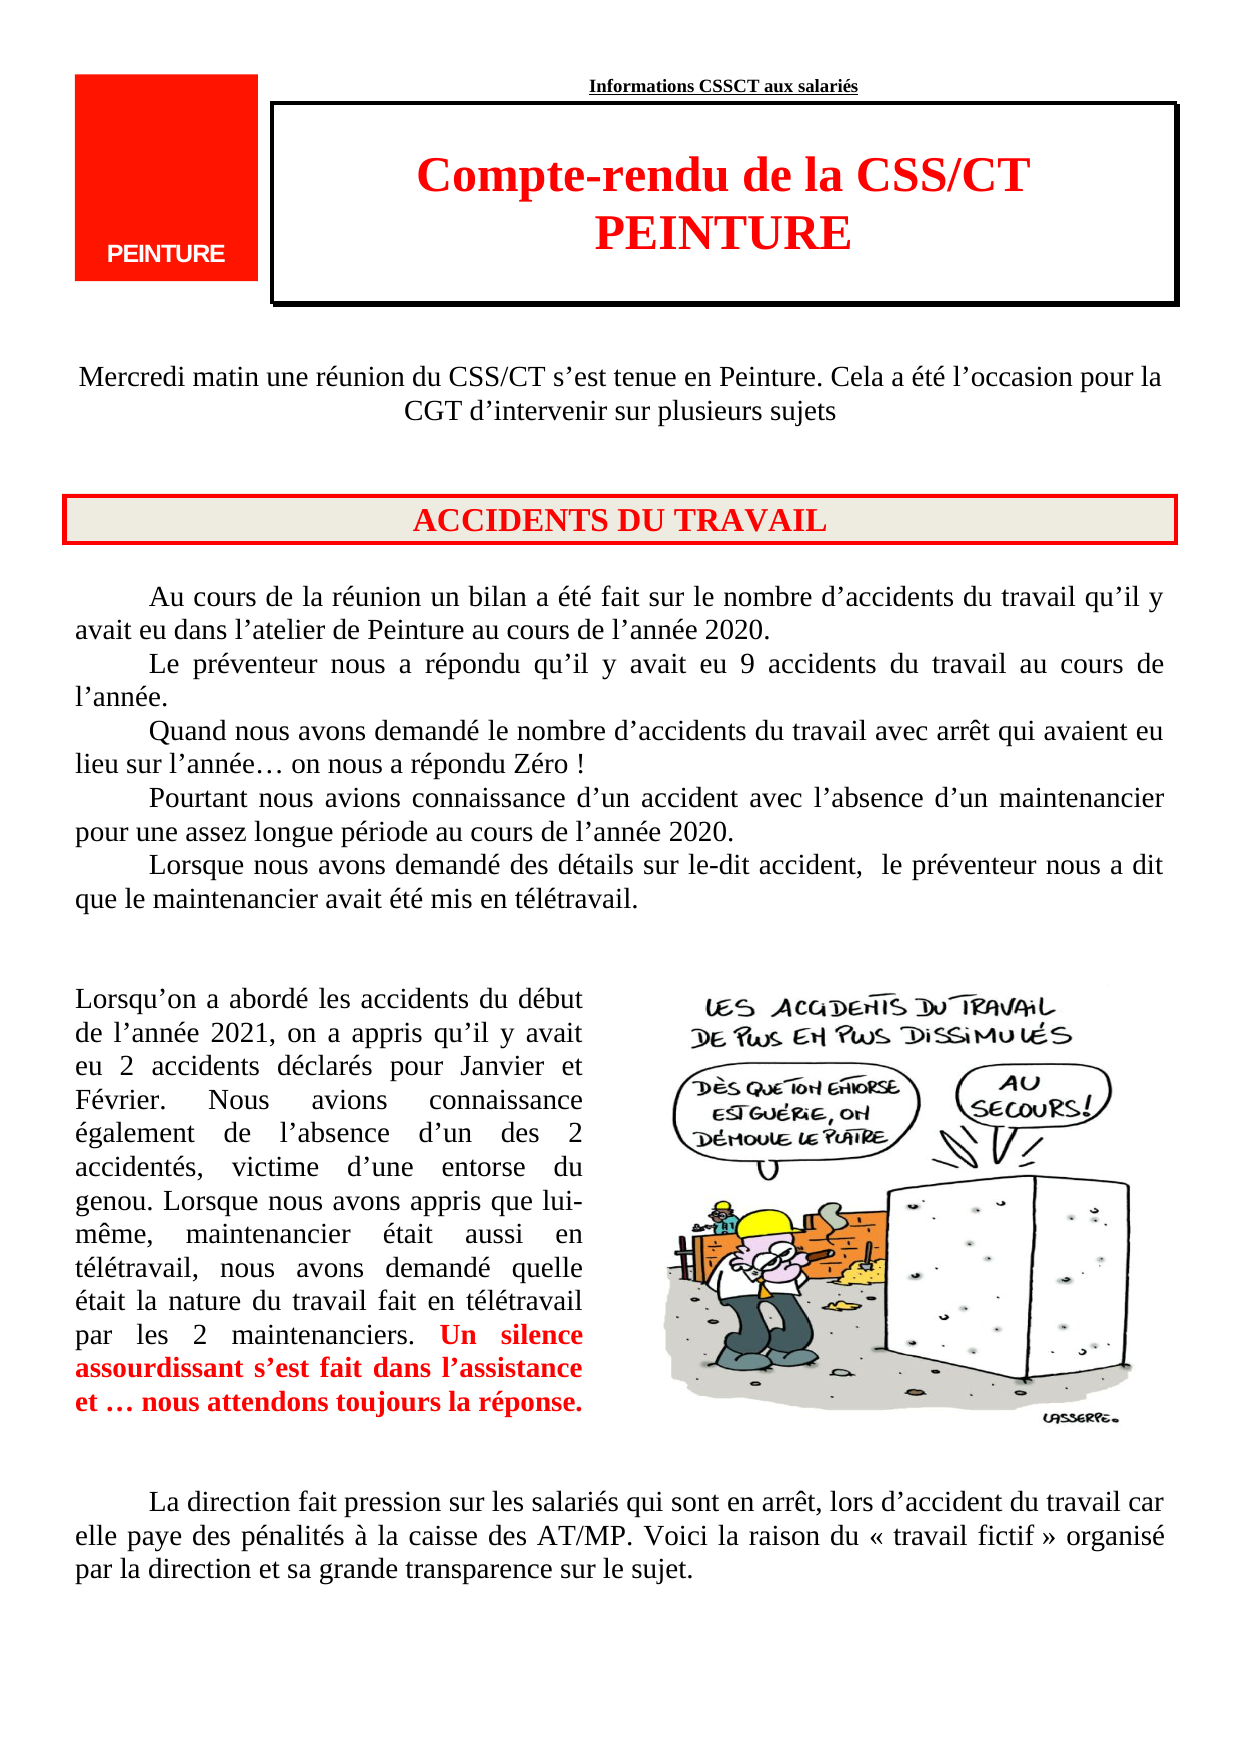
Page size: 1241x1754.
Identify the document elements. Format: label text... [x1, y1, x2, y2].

picture [657, 981, 1166, 1429]
text Pourtant nous avions connaissance d’un accident avec l’absence d’un maintenancier pour une assez longue période au cours de l’année 2020. [75, 780, 1165, 847]
text Le préventeur nous a répondu qu’il y avait eu 9 accidents du travail au cours de l’année. [75, 646, 1165, 713]
text Informations CSSCT aux salariés [282, 75, 1165, 97]
text ACCIDENTS DU TRAVAIL [67, 498, 1174, 541]
text Quand nous avons demandé le nombre d’accidents du travail avec arrêt qui avaient eu lieu sur l’année… on nous a répondu Zéro ! [75, 713, 1165, 780]
text Mercredi matin une réunion du CSS/CT s’est tenue en Peinture. Cela a été l’occasion pour la CGT d’intervenir sur plusieurs sujets [75, 359, 1165, 426]
text Lorsque nous avons demandé des détails sur le-dit accident, le préventeur nous a dit que le maintenancier avait été mis en télétravail. [75, 847, 1165, 914]
text La direction fait pression sur les salariés qui sont en arrêt, lors d’accident du travail car elle paye des pénalités à la caisse des AT/MP. Voici la raison du « travail fictif » organisé par la direction et sa grande transparence sur le sujet. [75, 1484, 1165, 1585]
text Au cours de la réunion un bilan a été fait sur le nombre d’accidents du travail qu’il y avait eu dans l’atelier de Peinture au cours de l’année 2020. [75, 579, 1165, 646]
text Lorsqu’on a abordé les accidents du début de l’année 2021, on a appris qu’il y avait eu 2 accidents déclarés pour Janvier et Février. Nous avions connaissance également de l’absence d’un des 2 accidentés, victime d’une entorse du genou. Lorsque nous avons appris que lui-même, maintenancier était aussi en télétravail, nous avons demandé quelle était la nature du travail fait en télétravail par les 2 maintenanciers. Un silence assourdissant s’est fait dans l’assistance et … nous attendons toujours la réponse. [75, 981, 583, 1417]
text Compte-rendu de la CSS/CT PEINTURE [274, 140, 1174, 260]
